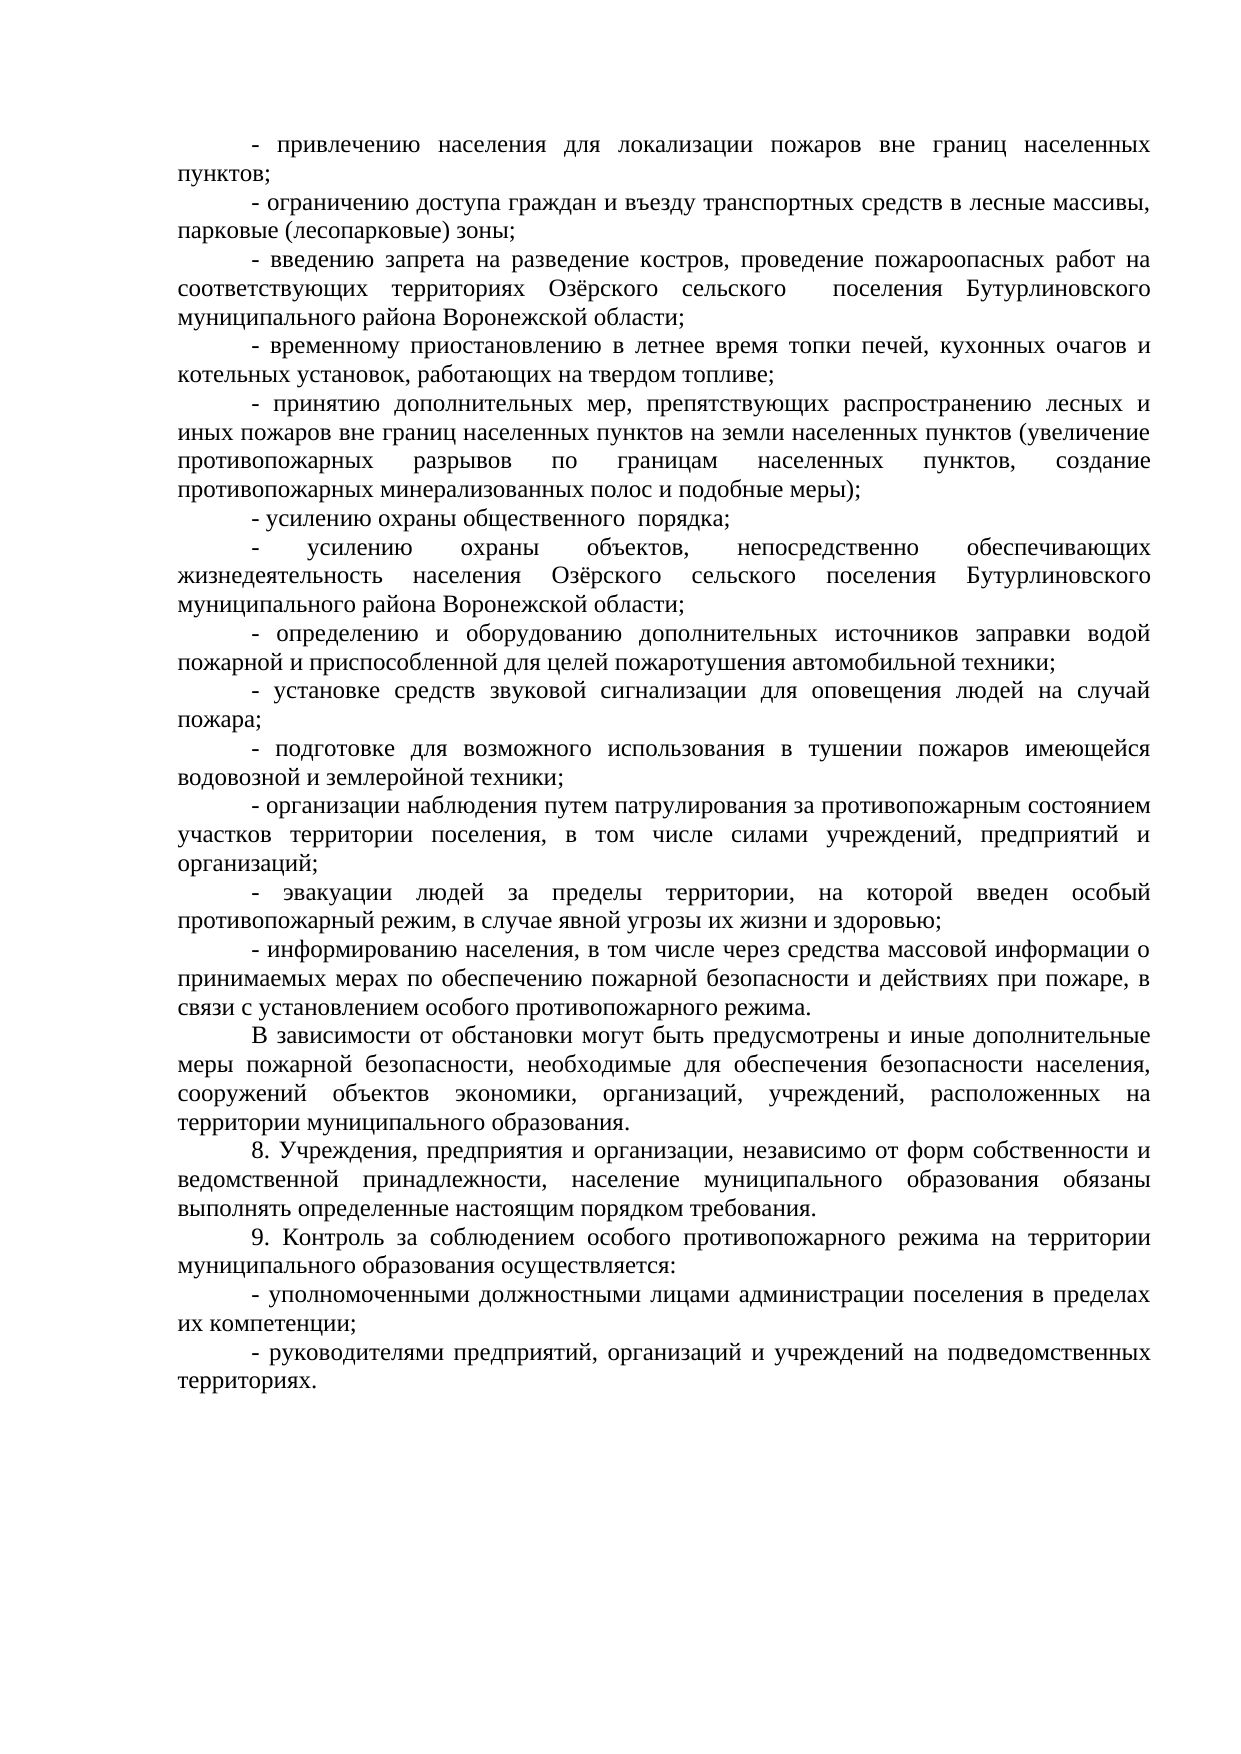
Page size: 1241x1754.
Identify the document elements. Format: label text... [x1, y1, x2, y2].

text - информированию населения, в том числе через средства массовой информации о принимаемых мерах по обеспечению пожарной безопасности и действиях при пожаре, в связи с установлением особого противопожарного режима. [177, 934, 1152, 1021]
text - организации наблюдения путем патрулирования за противопожарным состоянием участков территории поселения, в том числе силами учреждений, предприятий и организаций; [177, 791, 1152, 877]
text - эвакуации людей за пределы территории, на которой введен особый противопожарный режим, в случае явной угрозы их жизни и здоровью; [177, 877, 1152, 934]
text - руководителями предприятий, организаций и учреждений на подведомственных территориях. [177, 1337, 1152, 1394]
text - подготовке для возможного использования в тушении пожаров имеющейся водовозной и землеройной техники; [177, 733, 1152, 791]
text - введению запрета на разведение костров, проведение пожароопасных работ на соответствующих территориях Озёрского сельского поселения Бутурлиновского муниципального района Воронежской области; [177, 244, 1152, 331]
text - привлечению населения для локализации пожаров вне границ населенных пунктов; [177, 129, 1152, 187]
text - ограничению доступа граждан и въезду транспортных средств в лесные массивы, парковые (лесопарковые) зоны; [177, 187, 1152, 244]
text - принятию дополнительных мер, препятствующих распространению лесных и иных пожаров вне границ населенных пунктов на земли населенных пунктов (увеличение противопожарных разрывов по границам населенных пунктов, создание противопожарных минерализованных полос и подобные меры); [177, 388, 1152, 503]
text 9. Контроль за соблюдением особого противопожарного режима на территории муниципального образования осуществляется: [177, 1222, 1152, 1279]
text - установке средств звуковой сигнализации для оповещения людей на случай пожара; [177, 676, 1152, 733]
text - временному приостановлению в летнее время топки печей, кухонных очагов и котельных установок, работающих на твердом топливе; [177, 331, 1152, 388]
text - определению и оборудованию дополнительных источников заправки водой пожарной и приспособленной для целей пожаротушения автомобильной техники; [177, 618, 1152, 676]
text - усилению охраны общественного порядка; [177, 503, 1152, 532]
text - уполномоченными должностными лицами администрации поселения в пределах их компетенции; [177, 1279, 1152, 1337]
text - усилению охраны объектов, непосредственно обеспечивающих жизнедеятельность населения Озёрского сельского поселения Бутурлиновского муниципального района Воронежской области; [177, 532, 1152, 618]
text В зависимости от обстановки могут быть предусмотрены и иные дополнительные меры пожарной безопасности, необходимые для обеспечения безопасности населения, сооружений объектов экономики, организаций, учреждений, расположенных на территории муниципального образования. [177, 1021, 1152, 1136]
text 8. Учреждения, предприятия и организации, независимо от форм собственности и ведомственной принадлежности, население муниципального образования обязаны выполнять определенные настоящим порядком требования. [177, 1136, 1152, 1222]
